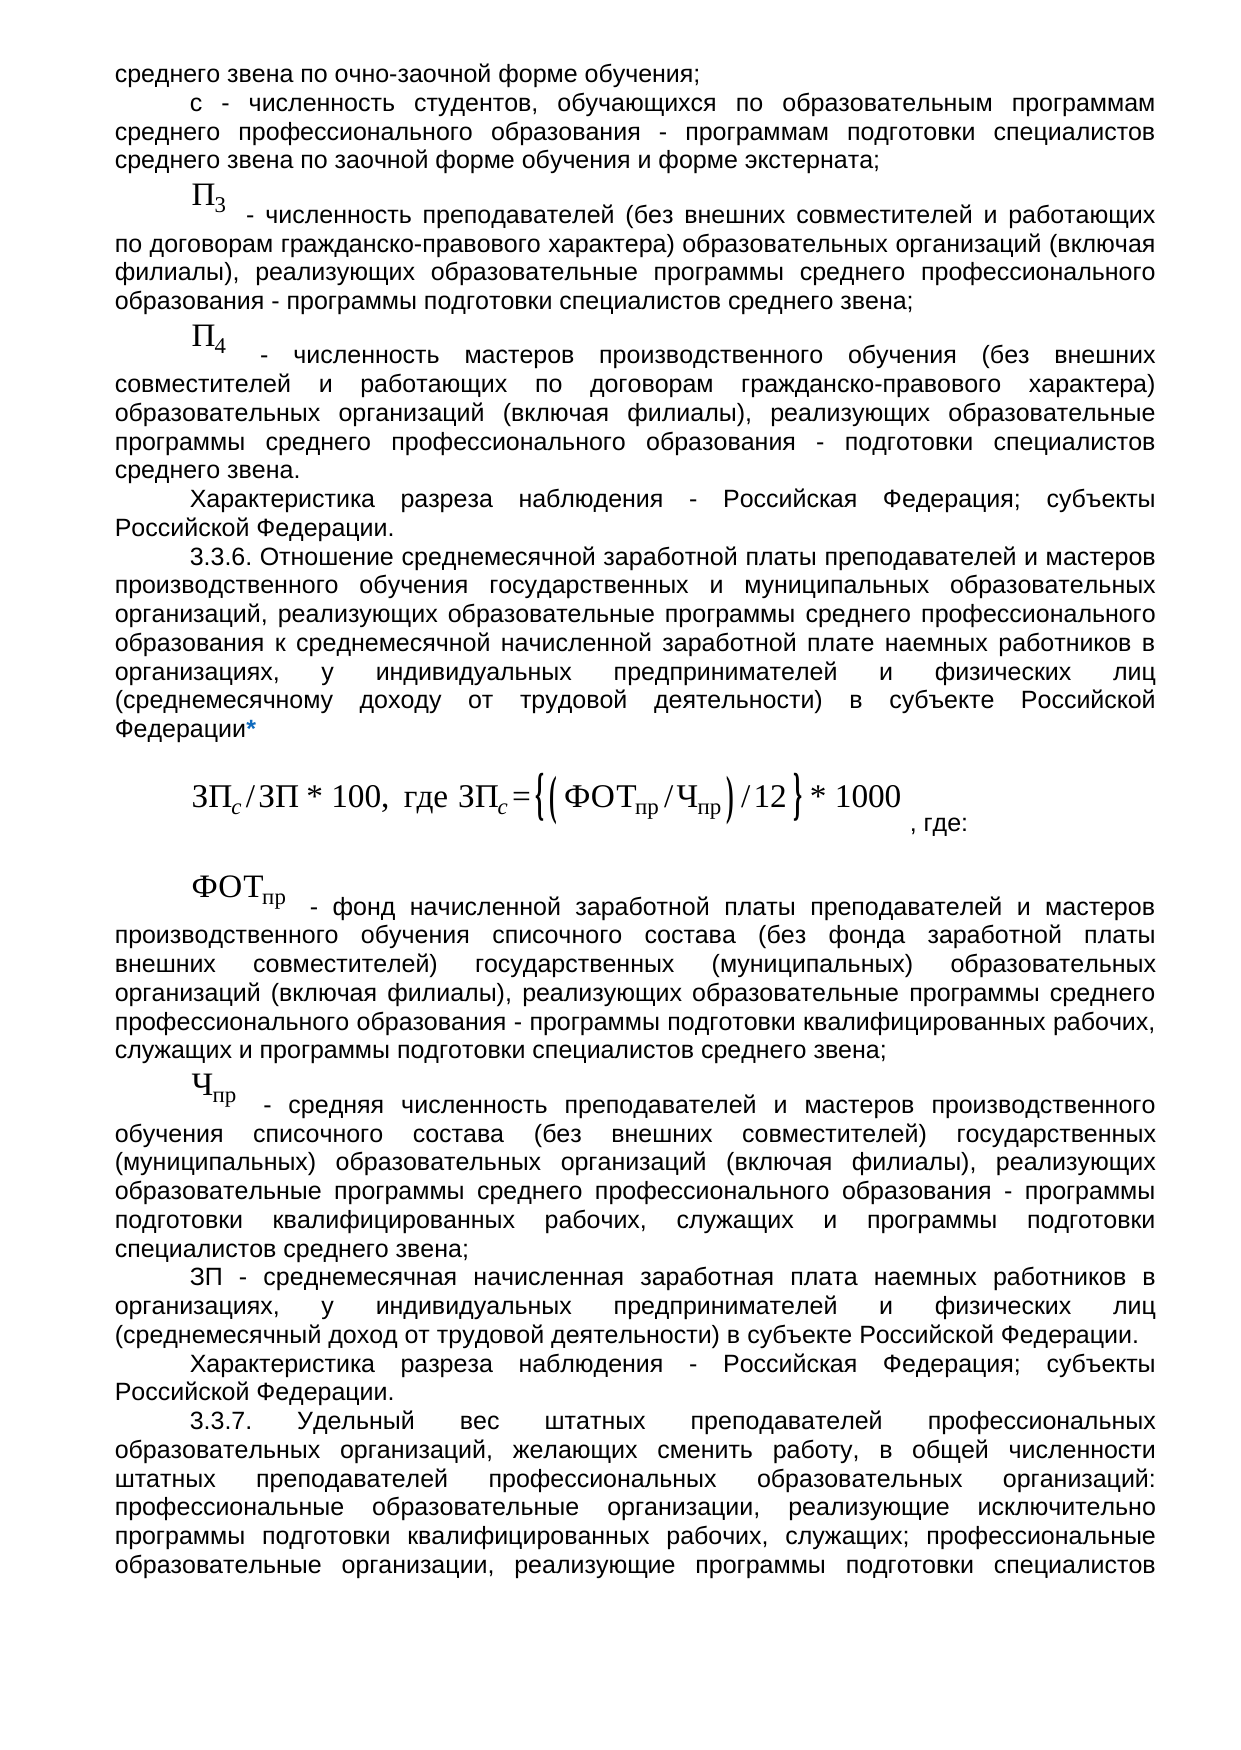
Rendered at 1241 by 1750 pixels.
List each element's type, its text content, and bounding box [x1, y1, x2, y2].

text - фонд начисленной заработной платы преподавателей и мастеров производственного обучения списочного состава (без фонда заработной платы внешних совместителей) государственных (муниципальных) образовательных организаций (включая филиалы), реализующих образовательные программы среднего профессионального образования - программы подготовки квалифицированных рабочих, служащих и программы подготовки специалистов среднего звена; [114, 866, 1157, 1064]
text - численность мастеров производственного обучения (без внешних совместителей и работающих по договорам гражданско-правового характера) образовательных организаций (включая филиалы), реализующих образовательные программы среднего профессионального образования - подготовки специалистов среднего звена. [114, 315, 1157, 484]
text 3.3.6. Отношение среднемесячной заработной платы преподавателей и мастеров производственного обучения государственных и муниципальных образовательных организаций, реализующих образовательные программы среднего профессионального образования к среднемесячной начисленной заработной плате наемных работников в организациях, у индивидуальных предпринимателей и физических лиц (среднемесячному доходу от трудовой деятельности) в субъекте Российской Федерации* [114, 542, 1157, 743]
text с - численность студентов, обучающихся по образовательным программам среднего профессионального образования - программам подготовки специалистов среднего звена по заочной форме обучения и форме экстерната; [114, 88, 1157, 174]
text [114, 59, 1157, 88]
text - численность преподавателей (без внешних совместителей и работающих по договорам гражданско-правового характера) образовательных организаций (включая филиалы), реализующих образовательные программы среднего профессионального образования - программы подготовки специалистов среднего звена; [114, 174, 1157, 315]
text - средняя численность преподавателей и мастеров производственного обучения списочного состава (без внешних совместителей) государственных (муниципальных) образовательных организаций (включая филиалы), реализующих образовательные программы среднего профессионального образования - программы подготовки квалифицированных рабочих, служащих и программы подготовки специалистов среднего звена; [114, 1064, 1157, 1262]
text ЗП - среднемесячная начисленная заработная плата наемных работников в организациях, у индивидуальных предпринимателей и физических лиц (среднемесячный доход от трудовой деятельности) в субъекте Российской Федерации. [114, 1262, 1157, 1348]
text , где: [114, 772, 1157, 837]
text Характеристика разреза наблюдения - Российская Федерация; субъекты Российской Федерации. [114, 484, 1157, 542]
text Характеристика разреза наблюдения - Российская Федерация; субъекты Российской Федерации. [114, 1348, 1157, 1406]
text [114, 1406, 1157, 1578]
